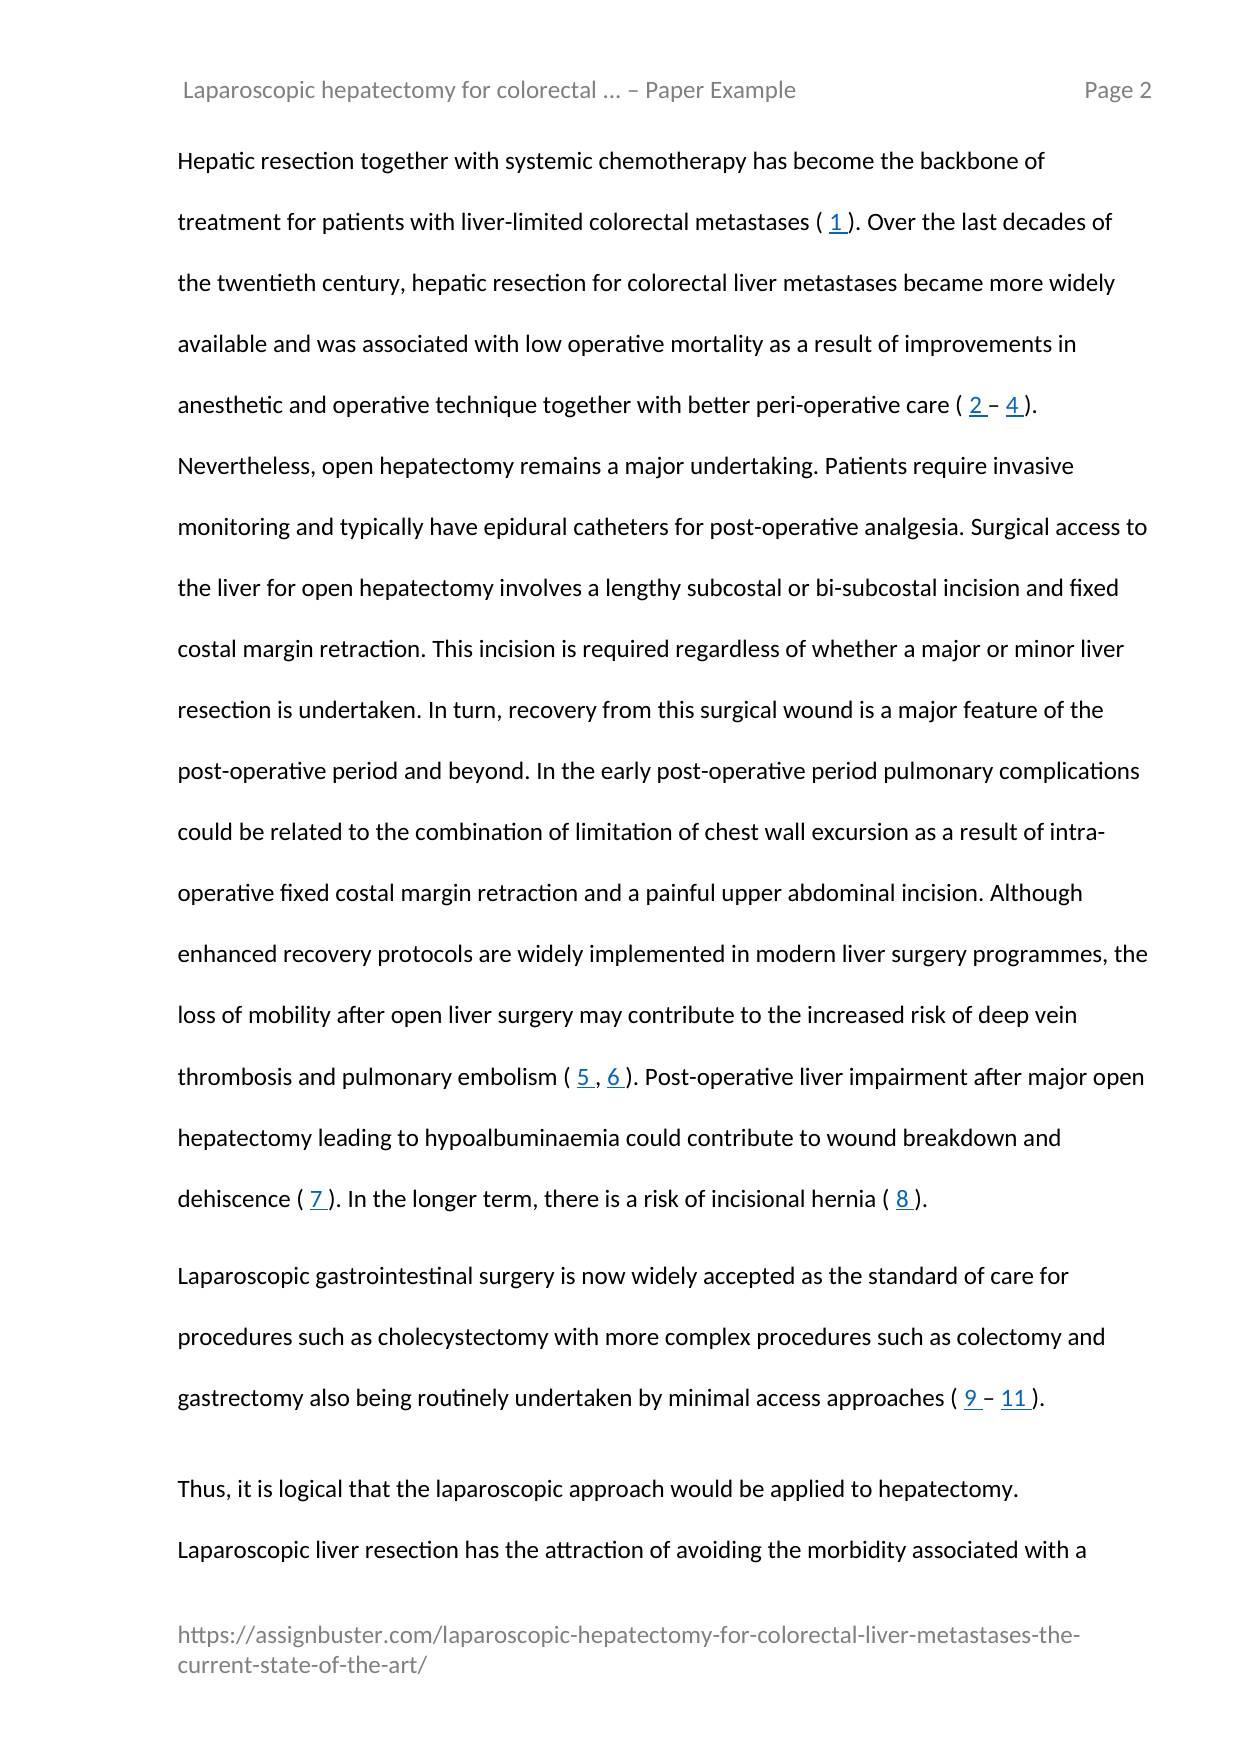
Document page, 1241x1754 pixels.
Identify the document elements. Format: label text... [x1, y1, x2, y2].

text Laparoscopic gastrointestinal surgery is now widely accepted as the standard of care for procedures such as cholecystectomy with more complex procedures such as colectomy and gastrectomy also being routinely undertaken by minimal access approaches ( 9 – 11 ). [177, 1260, 1152, 1413]
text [177, 1473, 1152, 1564]
text Hepatic resection together with systemic chemotherapy has become the backbone of treatment for patients with liver-limited colorectal metastases ( 1 ). Over the last decades of the twentieth century, hepatic resection for colorectal liver metastases became more widely available and was associated with low operative mortality as a result of improvements in anesthetic and operative technique together with better peri-operative care ( 2 – 4 ). Nevertheless, open hepatectomy remains a major undertaking. Patients require invasive monitoring and typically have epidural catheters for post-operative analgesia. Surgical access to the liver for open hepatectomy involves a lengthy subcostal or bi-subcostal incision and fixed costal margin retraction. This incision is required regardless of whether a major or minor liver resection is undertaken. In turn, recovery from this surgical wound is a major feature of the post-operative period and beyond. In the early post-operative period pulmonary complications could be related to the combination of limitation of chest wall excursion as a result of intra-operative fixed costal margin retraction and a painful upper abdominal incision. Although enhanced recovery protocols are widely implemented in modern liver surgery programmes, the loss of mobility after open liver surgery may contribute to the increased risk of deep vein thrombosis and pulmonary embolism ( 5 , 6 ). Post-operative liver impairment after major open hepatectomy leading to hypoalbuminaemia could contribute to wound breakdown and dehiscence ( 7 ). In the longer term, there is a risk of incisional hernia ( 8 ). [177, 145, 1152, 1213]
